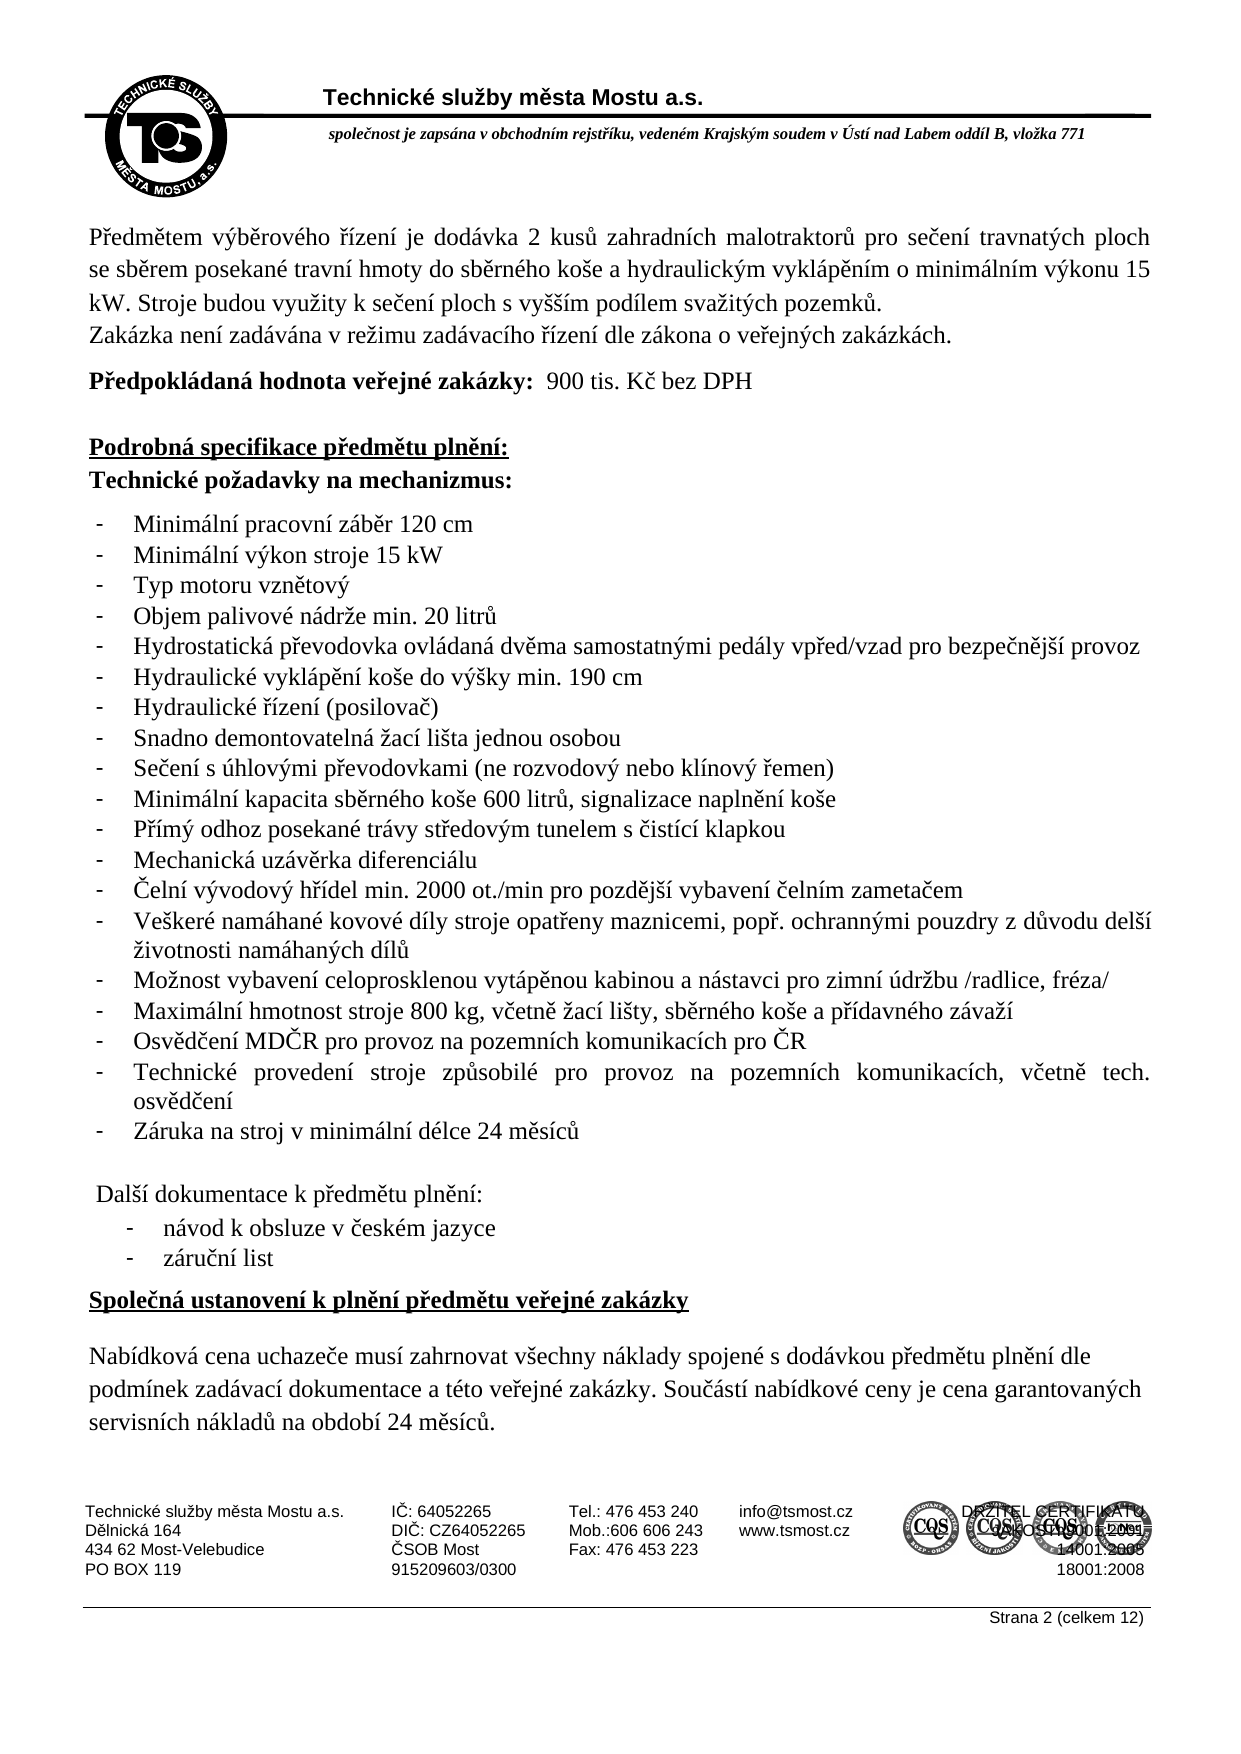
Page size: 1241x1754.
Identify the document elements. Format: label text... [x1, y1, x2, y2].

text Podrobná specifikace předmětu plnění: [89, 432, 1152, 461]
list záruční list [126, 1242, 1152, 1273]
list návod k obsluze v českém jazyce [126, 1212, 1152, 1242]
list Veškeré namáhané kovové díly stroje opatřeny maznicemi, popř. ochrannými pouzdry z důvodu delší životnosti namáhaných dílů [96, 905, 1152, 964]
text Technické požadavky na mechanizmus: [89, 465, 1152, 494]
text Předmětem výběrového řízení je dodávka 2 kusů zahradních malotraktorů pro sečení travnatých ploch se sběrem posekané travní hmoty do sběrného koše a hydraulickým vyklápěním o minimálním výkonu 15 kW. Stroje budou využity k sečení ploch s vyšším podílem svažitých pozemků. [89, 222, 1152, 316]
text Předpokládaná hodnota veřejné zakázky: 900 tis. Kč bez DPH [89, 366, 1152, 395]
list Minimální kapacita sběrného koše 600 litrů, signalizace naplnění koše [96, 783, 1152, 813]
list Minimální pracovní záběr 120 cm [96, 508, 1152, 539]
text Zakázka není zadávána v režimu zadávacího řízení dle zákona o veřejných zakázkách. [89, 321, 1152, 349]
list Přímý odhoz posekané trávy středovým tunelem s čistící klapkou [96, 813, 1152, 844]
list Záruka na stroj v minimální délce 24 měsíců [96, 1115, 1152, 1146]
list Technické provedení stroje způsobilé pro provoz na pozemních komunikacích, včetně tech. osvědčení [96, 1056, 1152, 1115]
text Společná ustanovení k plnění předmětu veřejné zakázky [89, 1285, 1152, 1314]
list Typ motoru vznětový [96, 569, 1152, 600]
list Hydrostatická převodovka ovládaná dvěma samostatnými pedály vpřed/vzad pro bezpečnější provoz [96, 630, 1152, 661]
list Další dokumentace k předmětu plnění: [96, 1179, 1152, 1207]
list Hydraulické vyklápění koše do výšky min. 190 cm [96, 661, 1152, 691]
list Snadno demontovatelná žací lišta jednou osobou [96, 722, 1152, 752]
list Osvědčení MDČR pro provoz na pozemních komunikacích pro ČR [96, 1025, 1152, 1056]
text Nabídková cena uchazeče musí zahrnovat všechny náklady spojené s dodávkou předmětu plnění dle podmínek zadávací dokumentace a této veřejné zakázky. Součástí nabídkové ceny je cena garantovaných servisních nákladů na období 24 měsíců. [89, 1341, 1152, 1436]
list Maximální hmotnost stroje 800 kg, včetně žací lišty, sběrného koše a přídavného závaží [96, 995, 1152, 1025]
list Minimální výkon stroje 15 kW [96, 539, 1152, 569]
list Čelní vývodový hřídel min. 2000 ot./min pro pozdější vybavení čelním zametačem [96, 874, 1152, 905]
list Hydraulické řízení (posilovač) [96, 691, 1152, 722]
list Mechanická uzávěrka diferenciálu [96, 844, 1152, 874]
list Sečení s úhlovými převodovkami (ne rozvodový nebo klínový řemen) [96, 752, 1152, 783]
list Možnost vybavení celoprosklenou vytápěnou kabinou a nástavci pro zimní údržbu /radlice, fréza/ [96, 964, 1152, 995]
list Objem palivové nádrže min. 20 litrů [96, 600, 1152, 630]
